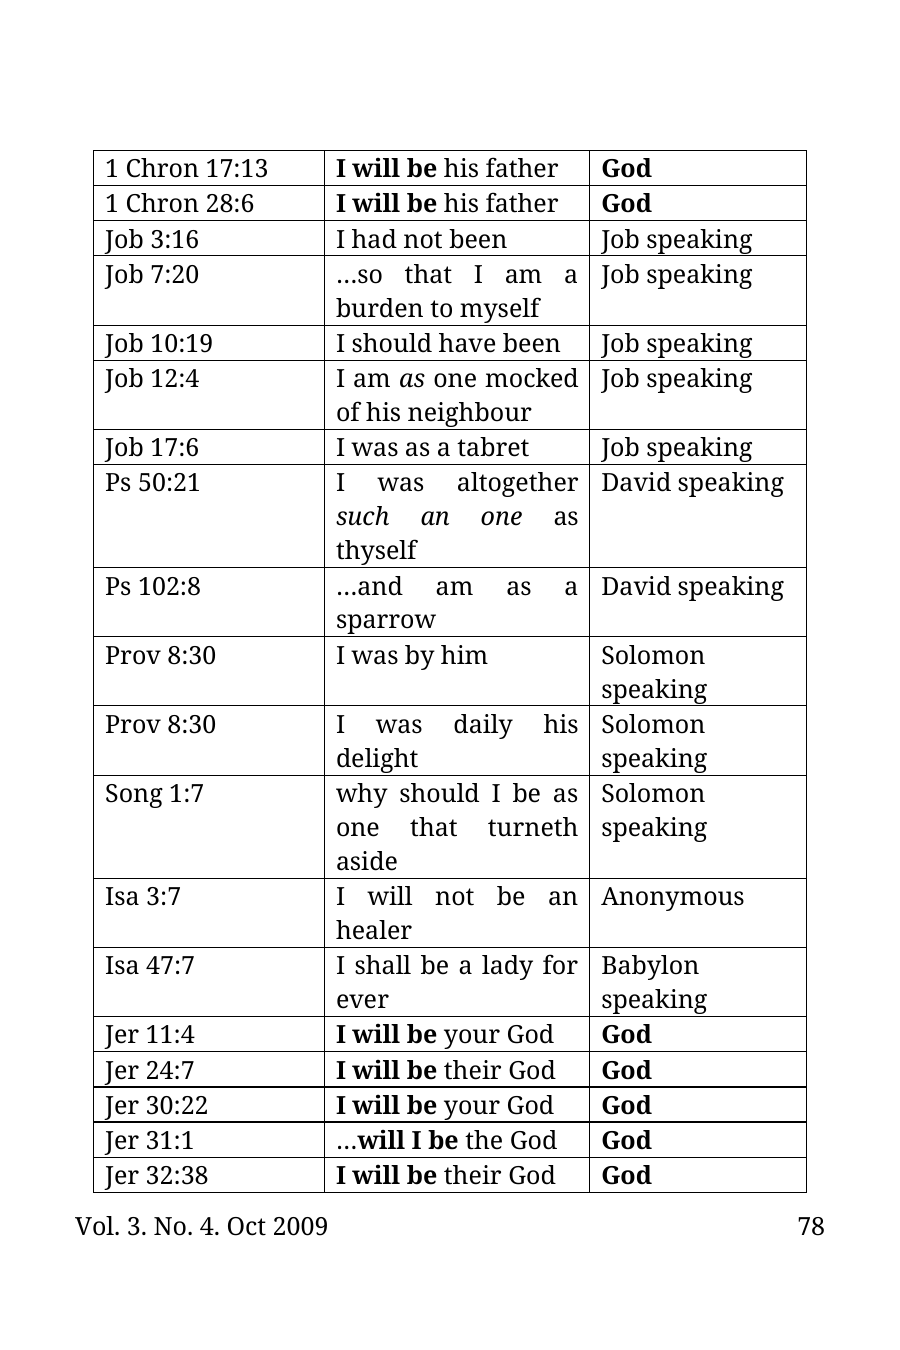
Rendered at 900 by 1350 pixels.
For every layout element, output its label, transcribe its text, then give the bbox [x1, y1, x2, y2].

table_cell why should I be as one that turneth aside [325, 776, 589, 878]
table_cell God [590, 186, 806, 220]
table_cell Anonymous [590, 879, 806, 947]
table_cell speaking [590, 948, 806, 1016]
table_cell I had not been [325, 221, 589, 255]
table_cell I will be his father [325, 151, 589, 185]
table_cell I was as a tabret [325, 430, 589, 464]
table_cell God [590, 1088, 806, 1121]
table_cell God [590, 151, 806, 185]
table_cell God [590, 1123, 806, 1157]
table_cell Job 7:20 [94, 256, 324, 324]
table_cell David speaking [590, 568, 806, 636]
table_cell 1 Chron 28:6 [94, 186, 324, 220]
table_cell Solomon speaking [590, 706, 806, 774]
table_cell I will be your God [325, 1017, 589, 1051]
table_cell Job speaking [590, 256, 806, 324]
table_cell I will be your God [325, 1088, 589, 1121]
table_cell Ps 102:8 [94, 568, 324, 636]
table_cell I was by him [325, 637, 589, 705]
table_cell Job 3:16 [94, 221, 324, 255]
table_cell God [590, 1017, 806, 1051]
table_cell Prov 8:30 [94, 637, 324, 705]
table_cell I am as one mocked of his neighbour [325, 361, 589, 429]
table_cell Jer 11:4 [94, 1017, 324, 1051]
table_cell Job speaking [590, 361, 806, 429]
table_cell …and am as a sparrow [325, 568, 589, 636]
table_cell David speaking [590, 465, 806, 567]
table_cell Isa 3:7 [94, 879, 324, 947]
table_cell Job 17:6 [94, 430, 324, 464]
table_cell Solomon speaking [590, 776, 806, 878]
table_cell Jer 24:7 [94, 1052, 324, 1086]
table_cell Job 10:19 [94, 326, 324, 359]
table_cell I shall be a lady for ever [325, 948, 589, 1016]
table_cell …so that I am a burden to myself [325, 256, 589, 324]
table_cell Song 1:7 [94, 776, 324, 878]
table_cell I was altogether such an one as thyself [325, 465, 589, 567]
table_cell Job 12:4 [94, 361, 324, 429]
table_cell Solomon speaking [590, 637, 806, 705]
table_cell I will be their God [325, 1158, 589, 1192]
table_cell Prov 8:30 [94, 706, 324, 774]
table_cell I should have been [325, 326, 589, 359]
table_cell Jer 32:38 [94, 1158, 324, 1192]
table_cell Job speaking [590, 221, 806, 255]
table_cell God [590, 1052, 806, 1086]
table_cell I will be his father [325, 186, 589, 220]
table_cell …will I be the God [325, 1123, 589, 1157]
table_cell Ps 50:21 [94, 465, 324, 567]
table_cell Jer 30:22 [94, 1088, 324, 1121]
table_cell Jer 31:1 [94, 1123, 324, 1157]
table_cell I was daily his delight [325, 706, 589, 774]
table_cell God [590, 1158, 806, 1192]
table_cell Job speaking [590, 326, 806, 359]
table_cell Job speaking [590, 430, 806, 464]
table_cell 1 Chron 17:13 [94, 151, 324, 185]
table_cell I will be their God [325, 1052, 589, 1086]
table_cell I will not be an healer [325, 879, 589, 947]
table_cell Isa 47:7 [94, 948, 324, 1016]
